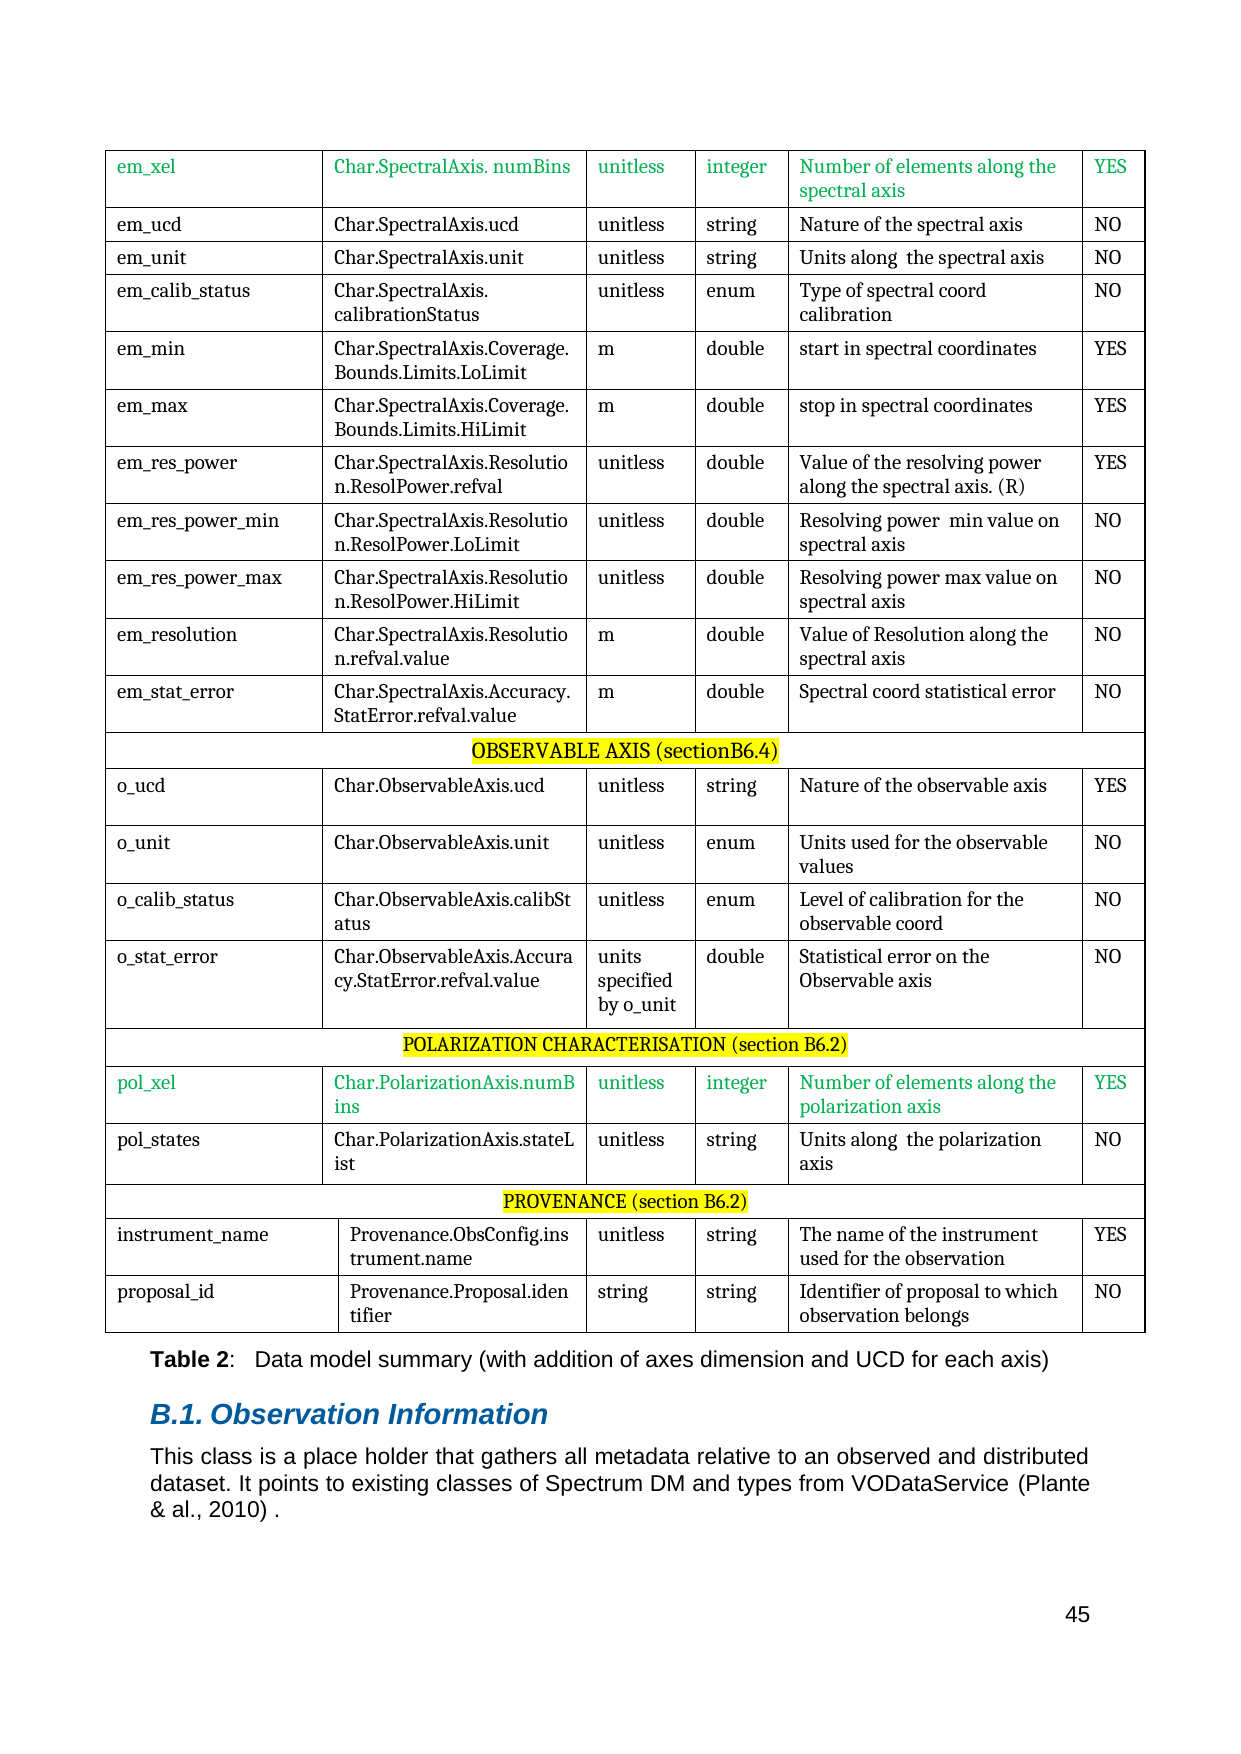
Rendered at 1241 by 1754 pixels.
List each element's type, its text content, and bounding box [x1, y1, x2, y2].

table_cell Char.ObservableAxis.ucd [323, 769, 586, 825]
table_cell Level of calibration for the observable coord [789, 884, 1082, 940]
table_cell YES [1083, 332, 1144, 388]
table_cell enum [696, 826, 788, 882]
table_cell NO [1083, 826, 1144, 882]
table_cell instrument_name [106, 1219, 338, 1275]
table_cell Char.SpectralAxis.Resolution.refval.value [323, 619, 586, 675]
table_cell o_unit [106, 826, 322, 882]
table_cell string [696, 1219, 788, 1275]
table_cell pol_states [106, 1124, 322, 1184]
table_cell em_stat_error [106, 676, 322, 732]
table_cell Value of the resolving power along the spectral axis. (R) [789, 447, 1082, 503]
table_cell YES [1083, 769, 1144, 825]
table_cell string [696, 1124, 788, 1184]
table_cell em_resolution [106, 619, 322, 675]
table_cell em_xel [106, 151, 322, 207]
table_cell proposal_id [106, 1276, 338, 1332]
table_cell Spectral coord statistical error [789, 676, 1082, 732]
table_cell NO [1083, 561, 1144, 618]
table_cell Units along the polarization axis [789, 1124, 1082, 1184]
table_cell NO [1083, 676, 1144, 732]
table_cell Char.SpectralAxis.unit [323, 242, 586, 274]
table_cell o_ucd [106, 769, 322, 825]
table_cell Char.SpectralAxis.Coverage.Bounds.Limits.LoLimit [323, 332, 586, 388]
table_cell unitless [587, 1124, 695, 1184]
table_cell POLARIZATION CHARACTERISATION (section B6.2) [106, 1029, 1144, 1066]
table_cell YES [1083, 447, 1144, 503]
table_cell string [696, 242, 788, 274]
table_cell Provenance.ObsConfig.instrument.name [339, 1219, 586, 1275]
table_cell Char.ObservableAxis.calibStatus [323, 884, 586, 940]
table_cell NO [1083, 275, 1144, 331]
table_cell units specified by o_unit [587, 941, 695, 1027]
table_cell o_calib_status [106, 884, 322, 940]
table_cell string [696, 769, 788, 825]
table_cell m [587, 619, 695, 675]
table_cell Units along the spectral axis [789, 242, 1082, 274]
table_cell NO [1083, 208, 1144, 241]
table_cell double [696, 332, 788, 388]
table_cell double [696, 561, 788, 618]
table_cell em_res_power_min [106, 504, 322, 560]
table_cell Nature of the spectral axis [789, 208, 1082, 241]
table_cell Char.ObservableAxis.unit [323, 826, 586, 882]
table_cell m [587, 676, 695, 732]
table_cell unitless [587, 561, 695, 618]
table_cell Units used for the observable values [789, 826, 1082, 882]
table_cell NO [1083, 242, 1144, 274]
table_cell double [696, 390, 788, 446]
table_cell Char.SpectralAxis.Accuracy.StatError.refval.value [323, 676, 586, 732]
table_cell NO [1083, 884, 1144, 940]
table_cell Number of elements along the polarization axis [789, 1067, 1082, 1123]
table_cell Char.PolarizationAxis.numBins [323, 1067, 586, 1123]
table_cell o_stat_error [106, 941, 322, 1027]
table_cell Char.SpectralAxis.ucd [323, 208, 586, 241]
table_cell Char.ObservableAxis.Accuracy.StatError.refval.value [323, 941, 586, 1027]
table_cell unitless [587, 1067, 695, 1123]
table_cell unitless [587, 242, 695, 274]
table_cell Type of spectral coord calibration [789, 275, 1082, 331]
table_cell Nature of the observable axis [789, 769, 1082, 825]
table_cell start in spectral coordinates [789, 332, 1082, 388]
table_cell NO [1083, 1124, 1144, 1184]
table_cell double [696, 504, 788, 560]
table_cell Resolving power max value on spectral axis [789, 561, 1082, 618]
table_cell string [696, 208, 788, 241]
table_cell unitless [587, 275, 695, 331]
table_cell em_max [106, 390, 322, 446]
table_cell em_calib_status [106, 275, 322, 331]
table_cell NO [1083, 941, 1144, 1027]
table_cell OBSERVABLE AXIS (sectionB6.4) [106, 733, 1144, 768]
table_cell pol_xel [106, 1067, 322, 1123]
table_cell stop in spectral coordinates [789, 390, 1082, 446]
table_cell Char.SpectralAxis.Resolution.ResolPower.LoLimit [323, 504, 586, 560]
table_cell YES [1083, 1067, 1144, 1123]
table_cell PROVENANCE (section B6.2) [106, 1185, 1144, 1218]
table_cell em_unit [106, 242, 322, 274]
table_cell enum [696, 275, 788, 331]
table_cell Value of Resolution along the spectral axis [789, 619, 1082, 675]
table_cell m [587, 332, 695, 388]
table_cell NO [1083, 619, 1144, 675]
subtitle Observation Information [150, 1397, 1090, 1431]
table_cell Resolving power min value on spectral axis [789, 504, 1082, 560]
table_cell unitless [587, 504, 695, 560]
table_cell Char.SpectralAxis.Coverage.Bounds.Limits.HiLimit [323, 390, 586, 446]
table_cell Char.SpectralAxis.Resolution.ResolPower.HiLimit [323, 561, 586, 618]
table_cell NO [1083, 504, 1144, 560]
table_cell unitless [587, 769, 695, 825]
table_cell NO [1083, 1276, 1144, 1332]
table_cell Char.SpectralAxis. numBins [323, 151, 586, 207]
table_cell YES [1083, 1219, 1144, 1275]
table_cell unitless [587, 826, 695, 882]
table_cell string [696, 1276, 788, 1332]
table_cell unitless [587, 151, 695, 207]
table_cell em_res_power_max [106, 561, 322, 618]
table_cell YES [1083, 151, 1144, 207]
table_cell Provenance.Proposal.identifier [339, 1276, 586, 1332]
table_cell double [696, 447, 788, 503]
table_cell unitless [587, 208, 695, 241]
table_cell unitless [587, 447, 695, 503]
table_cell double [696, 619, 788, 675]
table_cell Char.PolarizationAxis.stateList [323, 1124, 586, 1184]
table_cell The name of the instrument used for the observation [789, 1219, 1082, 1275]
table_cell Identifier of proposal to which observation belongs [789, 1276, 1082, 1332]
table_cell Number of elements along the spectral axis [789, 151, 1082, 207]
table_cell integer [696, 151, 788, 207]
table_cell m [587, 390, 695, 446]
table_cell Char.SpectralAxis.Resolution.ResolPower.refval [323, 447, 586, 503]
table_cell double [696, 941, 788, 1027]
table_cell em_min [106, 332, 322, 388]
table_cell unitless [587, 884, 695, 940]
table_cell Statistical error on the Observable axis [789, 941, 1082, 1027]
table_cell Char.SpectralAxis. calibrationStatus [323, 275, 586, 331]
table_cell enum [696, 884, 788, 940]
table_cell double [696, 676, 788, 732]
table_cell em_res_power [106, 447, 322, 503]
text This class is a place holder that gathers all metadata relative to an observed and distributed dataset. It points to existing classes of Spectrum DM and types from VODataService . [150, 1443, 1090, 1522]
table_cell unitless [587, 1219, 695, 1275]
table_cell YES [1083, 390, 1144, 446]
table_cell string [587, 1276, 695, 1332]
table_cell integer [696, 1067, 788, 1123]
table_cell em_ucd [106, 208, 322, 241]
